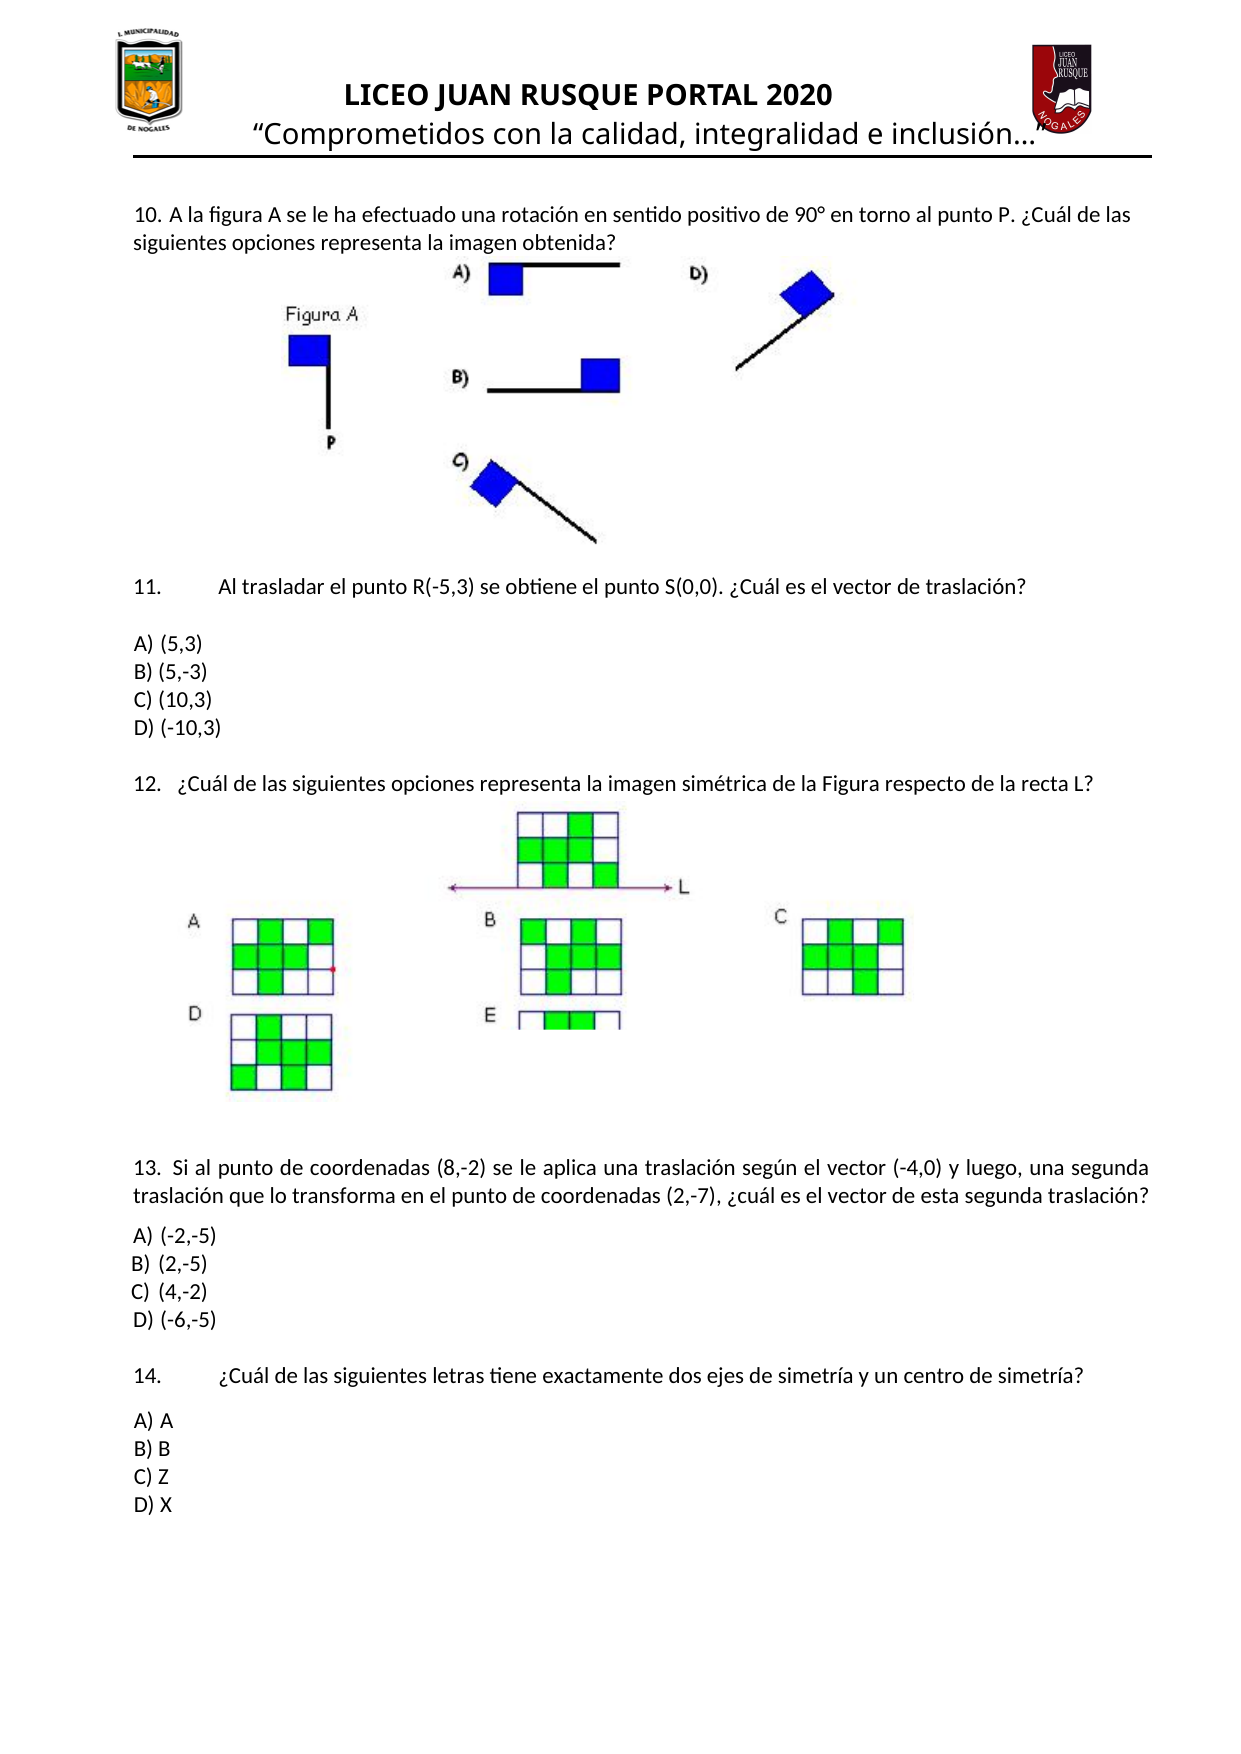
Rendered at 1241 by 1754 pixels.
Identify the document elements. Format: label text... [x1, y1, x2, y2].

list Al trasladar el punto R(-5,3) se obtiene el punto S(0,0). ¿Cuál es el vector de traslación? [133, 572, 1152, 601]
list (10,3) [133, 685, 1152, 713]
list Si al punto de coordenadas (8,-2) se le aplica una traslación según el vector (-4,0) y luego, una segunda traslación que lo transforma en el punto de coordenadas (2,-7), ¿cuál es el vector de esta segunda traslación? [133, 1153, 1152, 1209]
list B [133, 1434, 1152, 1462]
list (5,-3) [133, 658, 1152, 685]
list Z [133, 1462, 1152, 1490]
list A [133, 1406, 1152, 1434]
list (-6,-5) [133, 1306, 1152, 1333]
picture [281, 256, 872, 552]
list X [133, 1490, 1152, 1518]
picture [176, 801, 915, 1102]
list (-10,3) [133, 713, 1152, 741]
list ¿Cuál de las siguientes letras tiene exactamente dos ejes de simetría y un centro de simetría? [133, 1361, 1152, 1389]
picture [76, 24, 222, 134]
list ¿Cuál de las siguientes opciones representa la imagen simétrica de la Figura respecto de la recta L? [133, 769, 1152, 797]
picture [1032, 44, 1092, 134]
list (4,-2) [131, 1277, 1152, 1305]
list A la figura A se le ha efectuado una rotación en sentido positivo de 90° en torno al punto P. ¿Cuál de las siguientes opciones representa la imagen obtenida? [133, 200, 1152, 256]
list (5,3) [133, 629, 1152, 657]
list (2,-5) [131, 1249, 1152, 1277]
list (-2,-5) [133, 1221, 1152, 1249]
